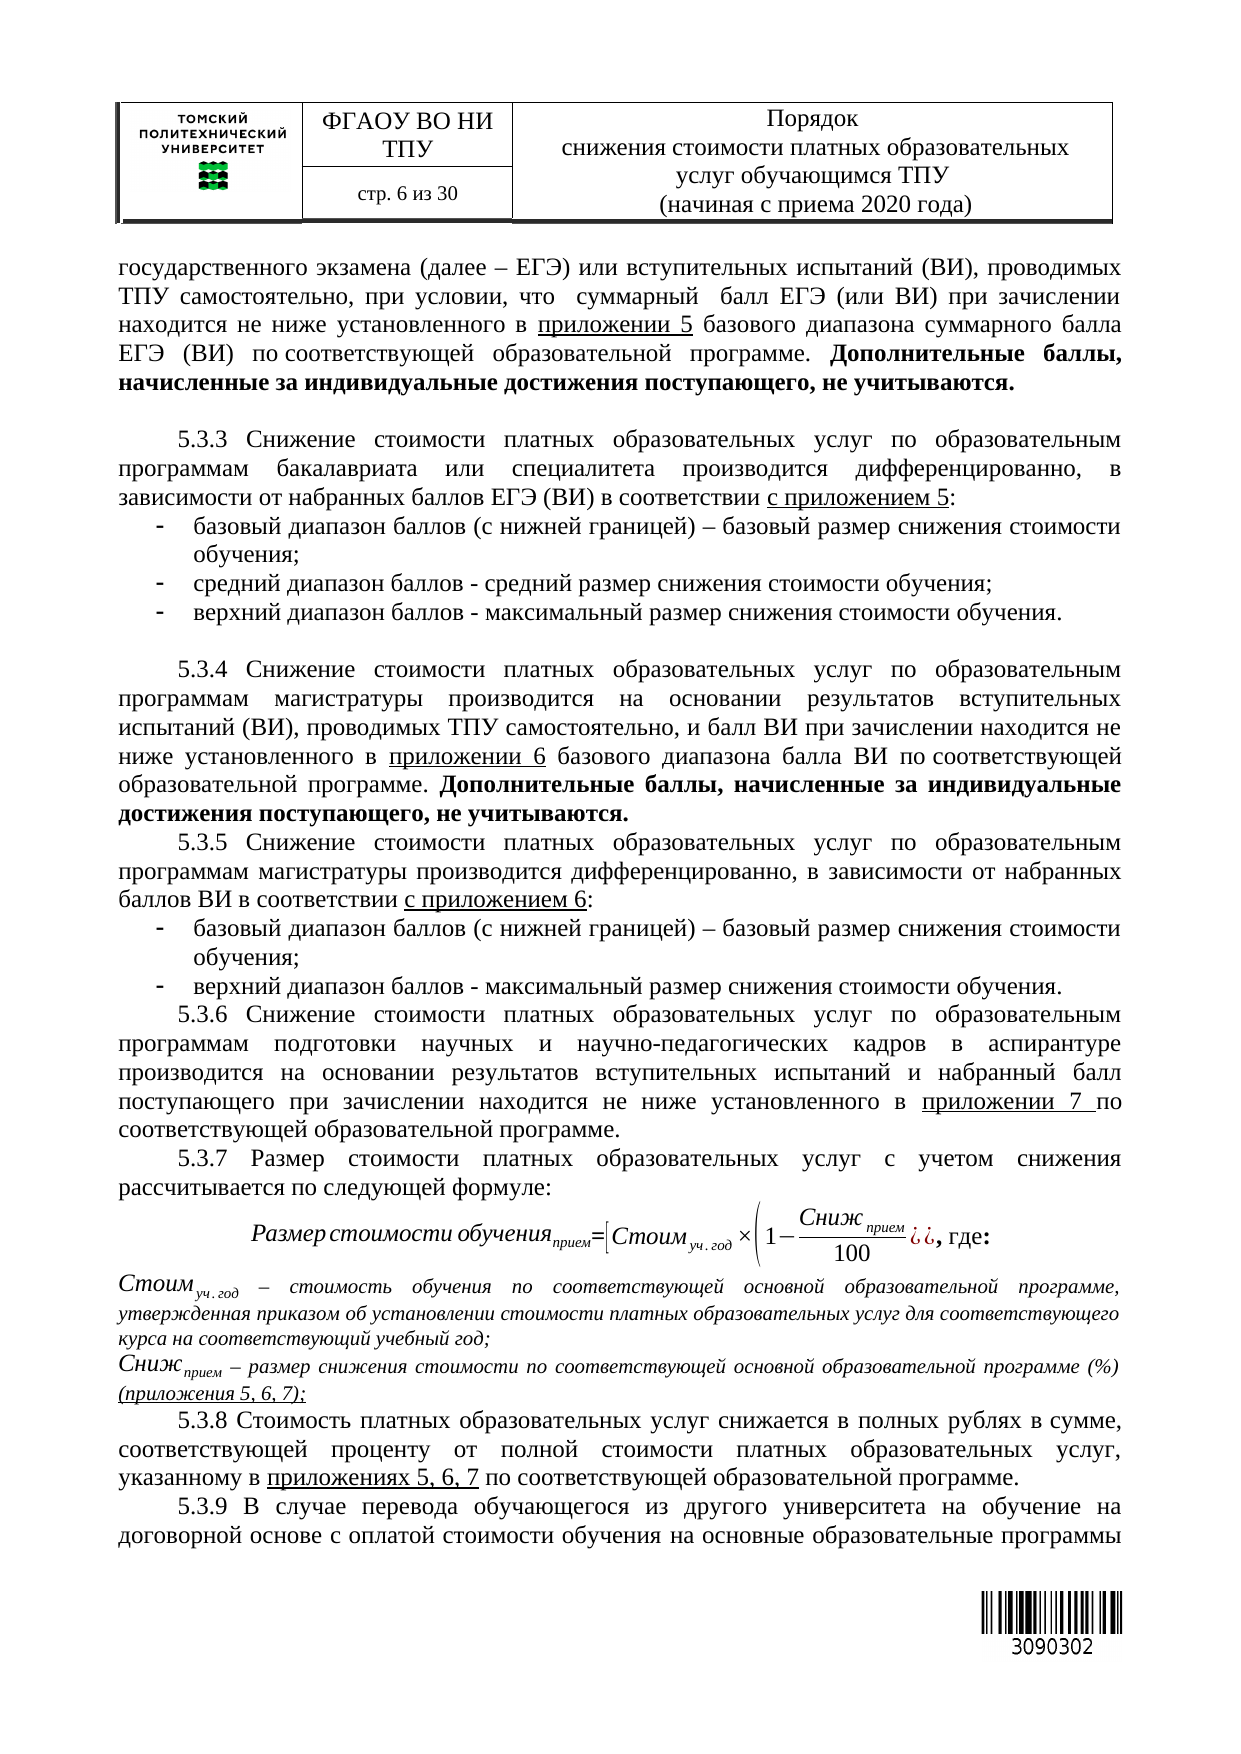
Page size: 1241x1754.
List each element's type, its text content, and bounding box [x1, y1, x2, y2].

list верхний диапазон баллов - максимальный размер снижения стоимости обучения. [156, 971, 1122, 999]
text 5.3.3 Снижение стоимости платных образовательных услуг по образовательным программам бакалавриата или специалитета производится дифференцированно, в зависимости от набранных баллов ЕГЭ (ВИ) в соответствии с приложением 5: [118, 424, 1122, 511]
text – стоимость обучения по соответствующей основной образовательной программе, утвержденная приказом об установлении стоимости платных образовательных услуг для соответствующего курса на соответствующий учебный год; [118, 1270, 1122, 1349]
text – размер снижения стоимости по соответствующей основной образовательной программе (%) (приложения 5, 6, 7); [118, 1349, 1122, 1405]
picture [129, 109, 291, 192]
text 5.3.6 Снижение стоимости платных образовательных услуг по образовательным программам подготовки научных и научно-педагогических кадров в аспирантуре производится на основании результатов вступительных испытаний и набранный балл поступающего при зачислении находится не ниже установленного в приложении 7 по соответствующей образовательной программе. [118, 999, 1122, 1143]
list средний диапазон баллов - средний размер снижения стоимости обучения; [156, 568, 1122, 597]
text 5.3.5 Снижение стоимости платных образовательных услуг по образовательным программам магистратуры производится дифференцированно, в зависимости от набранных баллов ВИ в соответствии с приложением 6: [118, 827, 1122, 913]
text 5.3.8 Стоимость платных образовательных услуг снижается в полных рублях в сумме, соответствующей проценту от полной стоимости платных образовательных услуг, указанному в приложениях 5, 6, 7 по соответствующей образовательной программе. [118, 1405, 1122, 1491]
list базовый диапазон баллов (с нижней границей) – базовый размер снижения стоимости обучения; [156, 913, 1122, 971]
text 5.3.7 Размер стоимости платных образовательных услуг с учетом снижения рассчитывается по следующей формуле: [118, 1143, 1122, 1201]
picture [981, 1591, 1123, 1662]
list базовый диапазон баллов (с нижней границей) – базовый размер снижения стоимости обучения; [156, 511, 1122, 568]
list верхний диапазон баллов - максимальный размер снижения стоимости обучения. [156, 597, 1122, 626]
text 5.3.4 Снижение стоимости платных образовательных услуг по образовательным программам магистратуры производится на основании результатов вступительных испытаний (ВИ), проводимых ТПУ самостоятельно, и балл ВИ при зачислении находится не ниже установленного в приложении 6 базового диапазона балла ВИ по соответствующей образовательной программе. Дополнительные баллы, начисленные за индивидуальные достижения поступающего, не учитываются. [118, 654, 1122, 827]
text =, где: [118, 1201, 1122, 1270]
